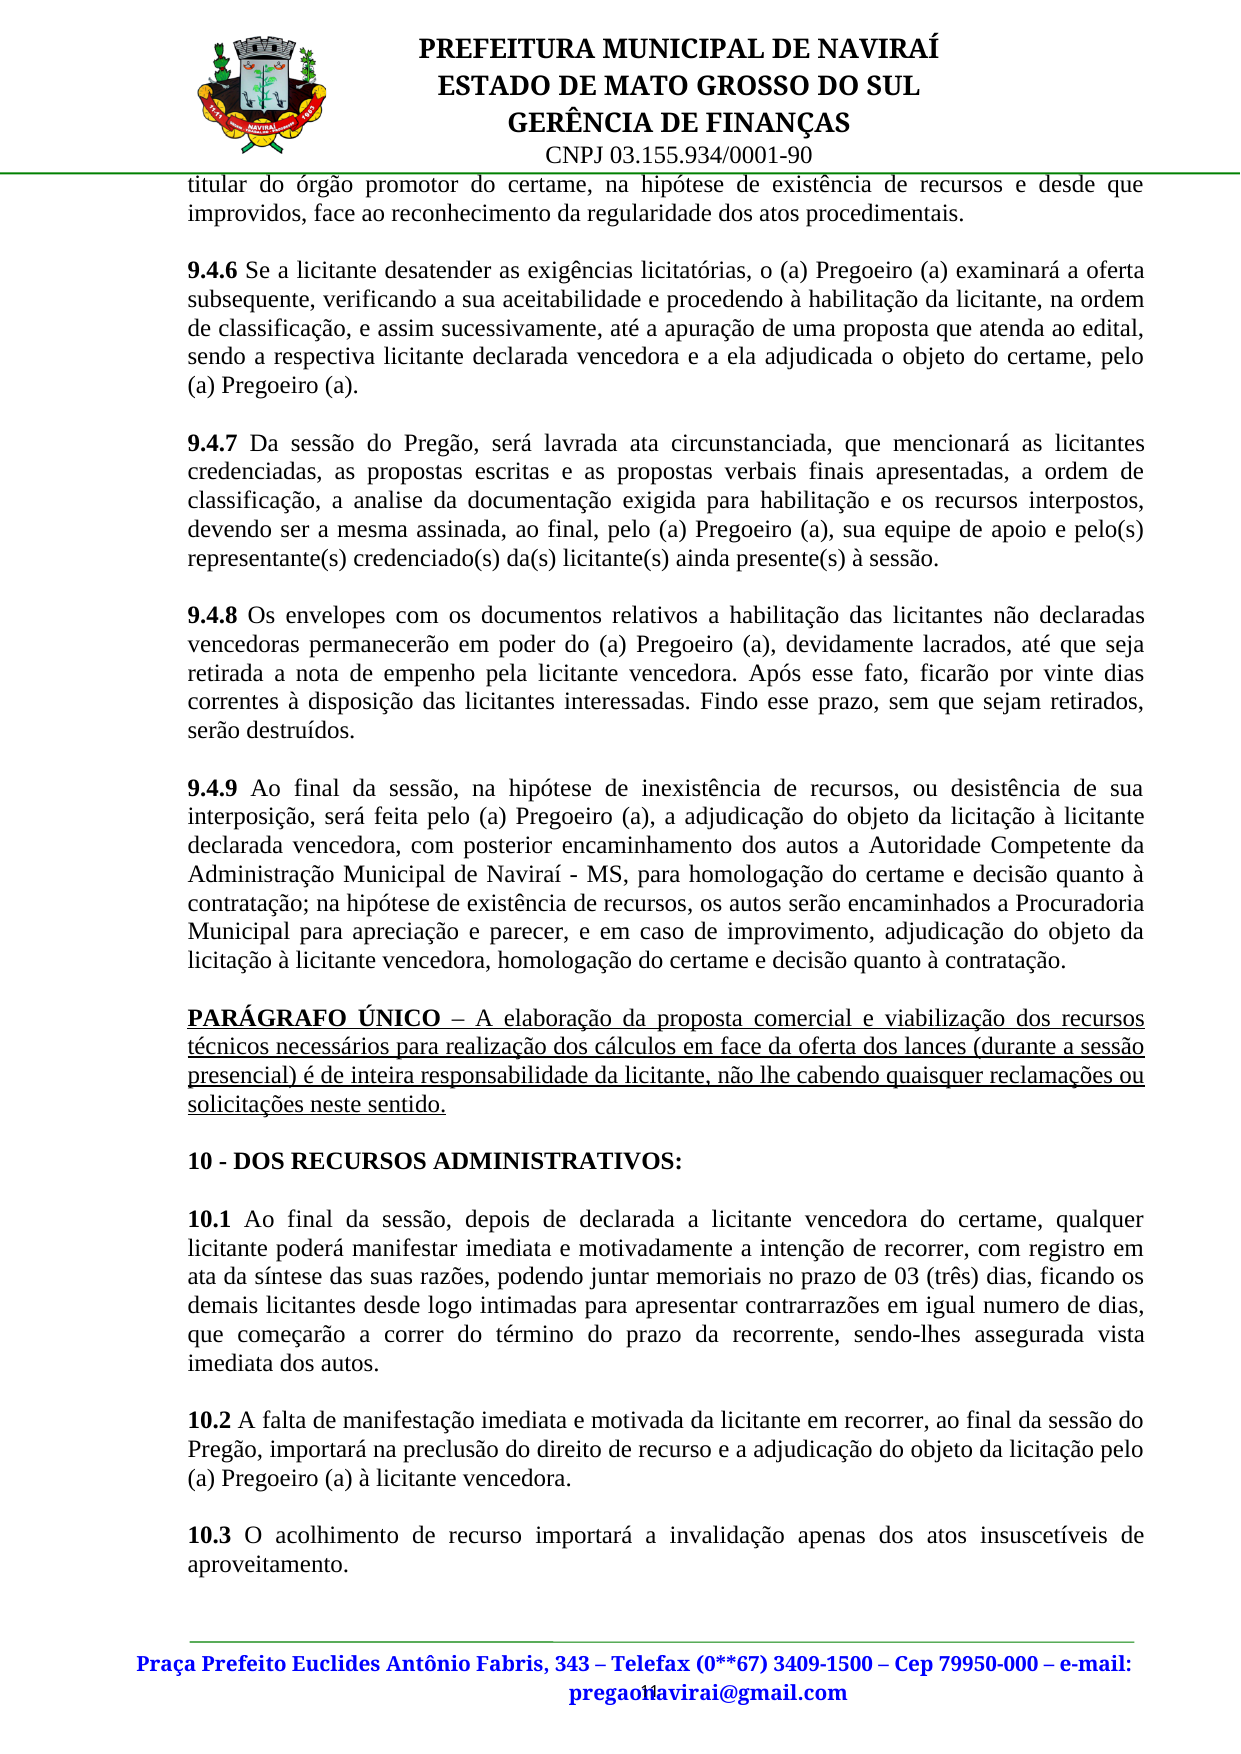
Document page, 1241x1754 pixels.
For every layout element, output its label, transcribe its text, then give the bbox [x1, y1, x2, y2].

text PARÁGRAFO ÚNICO – A elaboração da proposta comercial e viabilização dos recursos técnicos necessários para realização dos cálculos em face da oferta dos lances (durante a sessão presencial) é de inteira responsabilidade da licitante, não lhe cabendo quaisquer reclamações ou solicitações neste sentido. [187, 1003, 1145, 1028]
text 10.1 Ao final da sessão, depois de declarada a licitante vencedora do certame, qualquer licitante poderá manifestar imediata e motivadamente a intenção de recorrer, com registro em ata da síntese das suas razões, podendo juntar memoriais no prazo de 03 (três) dias, ficando os demais licitantes desde logo intimadas para apresentar contrarrazões em igual numero de dias, que começarão a correr do término do prazo da recorrente, sendo-lhes assegurada vista imediata dos autos. [187, 1204, 1145, 1376]
text 10.3 O acolhimento de recurso importará a invalidação apenas dos atos insuscetíveis de aproveitamento. [187, 1520, 1145, 1578]
text 9.4.7 Da sessão do Pregão, será lavrada ata circunstanciada, que mencionará as licitantes credenciadas, as propostas escritas e as propostas verbais finais apresentadas, a ordem de classificação, a analise da documentação exigida para habilitação e os recursos interpostos, devendo ser a mesma assinada, ao final, pelo (a) Pregoeiro (a), sua equipe de apoio e pelo(s) representante(s) credenciado(s) da(s) licitante(s) ainda presente(s) à sessão. [187, 428, 1145, 571]
text 10.2 A falta de manifestação imediata e motivada da licitante em recorrer, ao final da sessão do Pregão, importará na preclusão do direito de recurso e a adjudicação do objeto da licitação pelo (a) Pregoeiro (a) à licitante vencedora. [187, 1405, 1145, 1491]
text PARÁGRAFO ÚNICO – A elaboração da proposta comercial e viabilização dos recursos técnicos necessários para realização dos cálculos em face da oferta dos lances (durante a sessão presencial) é de inteira responsabilidade da licitante, não lhe cabendo quaisquer reclamações ou solicitações neste sentido. [187, 1057, 1145, 1085]
picture [197, 36, 327, 154]
text 9.4.8 Os envelopes com os documentos relativos a habilitação das licitantes não declaradas vencedoras permanecerão em poder do (a) Pregoeiro (a), devidamente lacrados, até que seja retirada a nota de empenho pela licitante vencedora. Após esse fato, ficarão por vinte dias correntes à disposição das licitantes interessadas. Findo esse prazo, sem que sejam retirados, serão destruídos. [187, 600, 1145, 744]
text 10 - DOS RECURSOS ADMINISTRATIVOS: [187, 1146, 1145, 1175]
text PARÁGRAFO ÚNICO – A elaboração da proposta comercial e viabilização dos recursos técnicos necessários para realização dos cálculos em face da oferta dos lances (durante a sessão presencial) é de inteira responsabilidade da licitante, não lhe cabendo quaisquer reclamações ou solicitações neste sentido. [187, 1086, 1145, 1118]
text 9.4.9 Ao final da sessão, na hipótese de inexistência de recursos, ou desistência de sua interposição, será feita pelo (a) Pregoeiro (a), a adjudicação do objeto da licitação à licitante declarada vencedora, com posterior encaminhamento dos autos a Autoridade Competente da Administração Municipal de Naviraí - MS, para homologação do certame e decisão quanto à contratação; na hipótese de existência de recursos, os autos serão encaminhados a Procuradoria Municipal para apreciação e parecer, e em caso de improvimento, adjudicação do objeto da licitação à licitante vencedora, homologação do certame e decisão quanto à contratação. [187, 773, 1145, 974]
text 9.4.6 Se a licitante desatender as exigências licitatórias, o (a) Pregoeiro (a) examinará a oferta subsequente, verificando a sua aceitabilidade e procedendo à habilitação da licitante, na ordem de classificação, e assim sucessivamente, até a apuração de uma proposta que atenda ao edital, sendo a respectiva licitante declarada vencedora e a ela adjudicada o objeto do certame, pelo (a) Pregoeiro (a). [187, 255, 1145, 399]
text PARÁGRAFO ÚNICO – A elaboração da proposta comercial e viabilização dos recursos técnicos necessários para realização dos cálculos em face da oferta dos lances (durante a sessão presencial) é de inteira responsabilidade da licitante, não lhe cabendo quaisquer reclamações ou solicitações neste sentido. [187, 1029, 1145, 1056]
